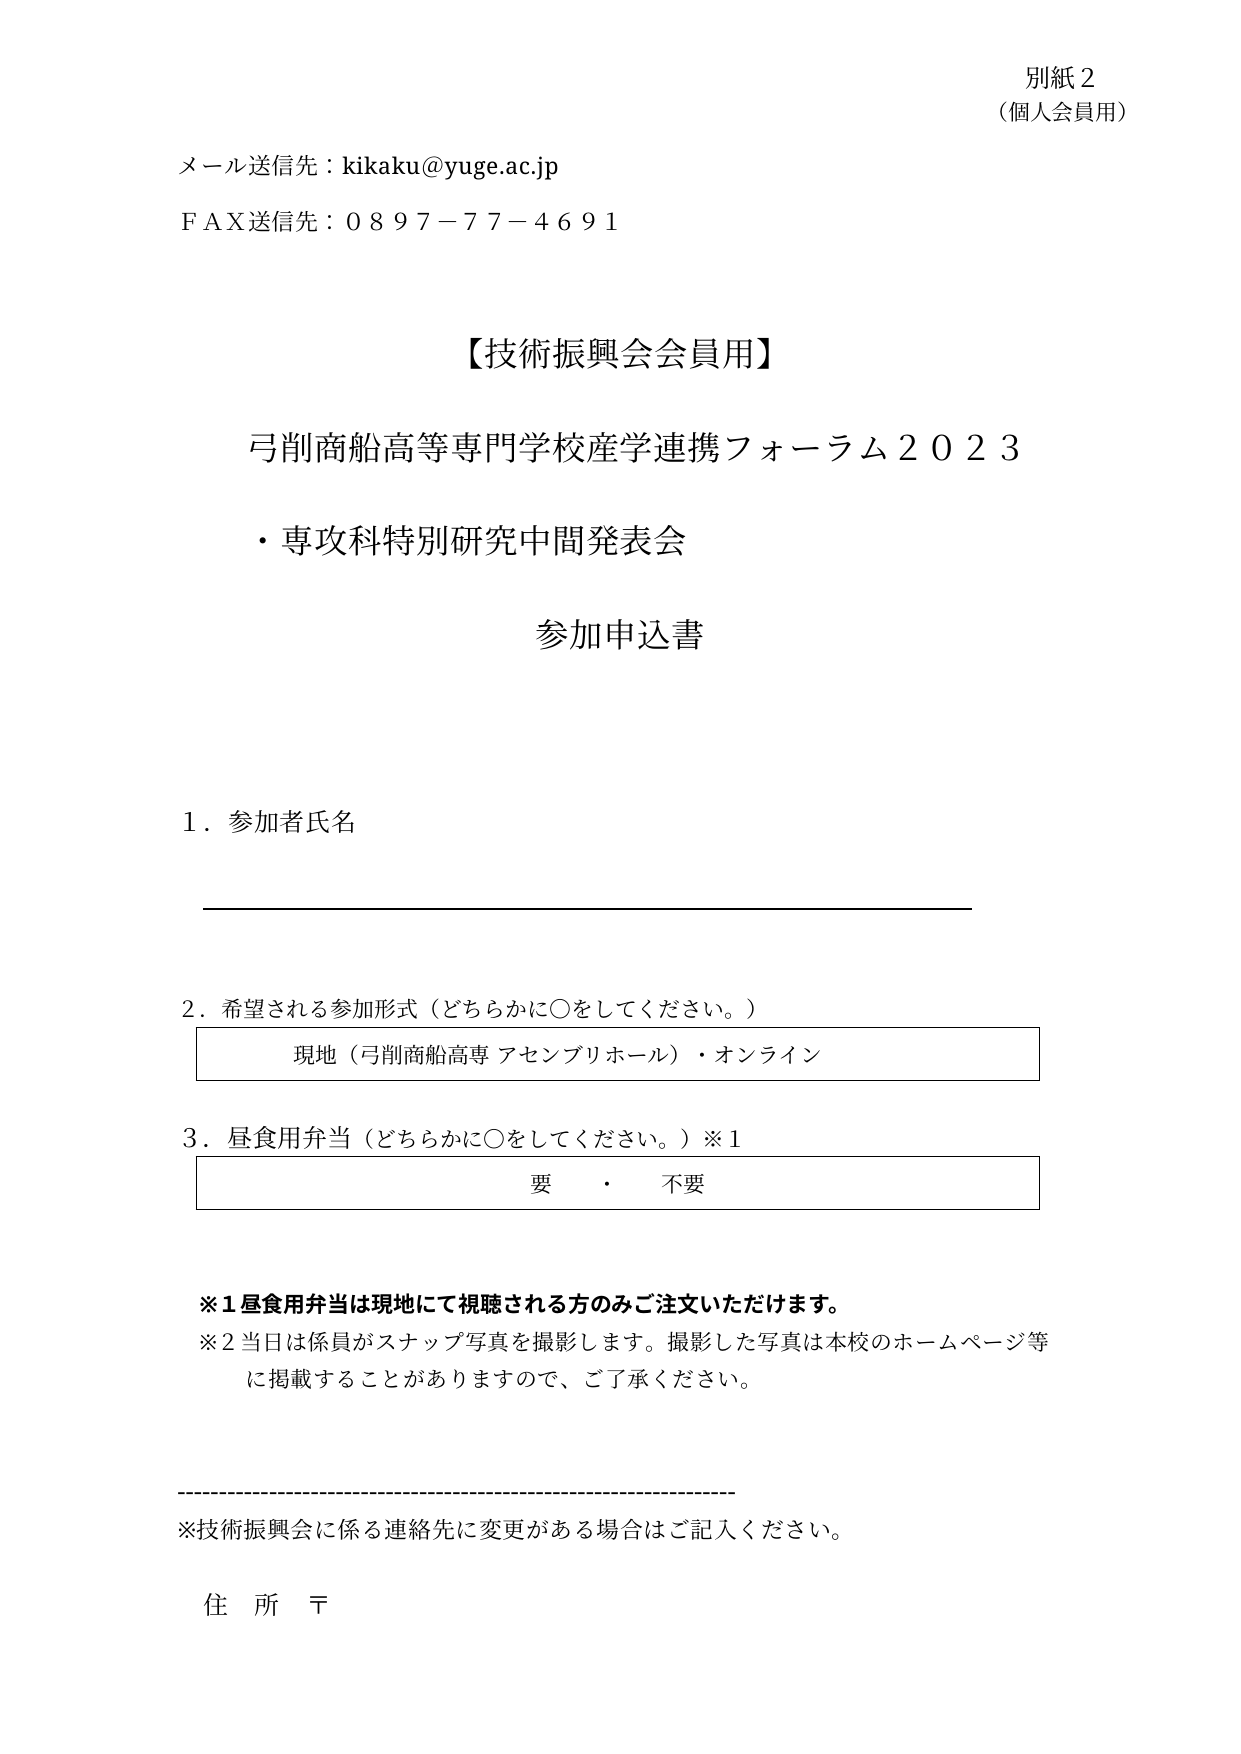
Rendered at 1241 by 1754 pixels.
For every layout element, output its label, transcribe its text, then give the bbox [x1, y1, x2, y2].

table_header 要 ・ 不要 [197, 1157, 1039, 1209]
text ２．希望される参加形式（どちらかに〇をしてください。） [177, 989, 1063, 1027]
text 【技術振興会会員用】 [177, 314, 1063, 389]
text ※技術振興会に係る連絡先に変更がある場合はご記入ください。 [177, 1510, 1063, 1547]
text メール送信先：kikaku＠yuge.ac.jp [177, 146, 1063, 183]
text 弓削商船高等専門学校産学連携フォーラム２０２３ [177, 408, 1063, 483]
text ＦＡＸ送信先：０８９７－７７－４６９１ [177, 202, 1063, 239]
text ※１昼食用弁当は現地にて視聴される方のみご注文いただけます。 [177, 1285, 1063, 1322]
text ・専攻科特別研究中間発表会 [177, 502, 1063, 577]
text 住 所 〒 [177, 1585, 1063, 1622]
text ------------------------------------------------------------------- [177, 1472, 1063, 1510]
text ※２当日は係員がスナップ写真を撮影します。撮影した写真は本校のホームページ等に掲載することがありますので、ご了承ください。 [199, 1322, 1063, 1397]
text １．参加者氏名 [177, 802, 1063, 839]
text ３．昼食用弁当（どちらかに〇をしてください。）※１ [177, 1118, 1063, 1156]
table_header 現地（弓削商船高専 アセンブリホール）・オンライン [197, 1028, 1039, 1080]
text 参加申込書 [177, 596, 1063, 671]
